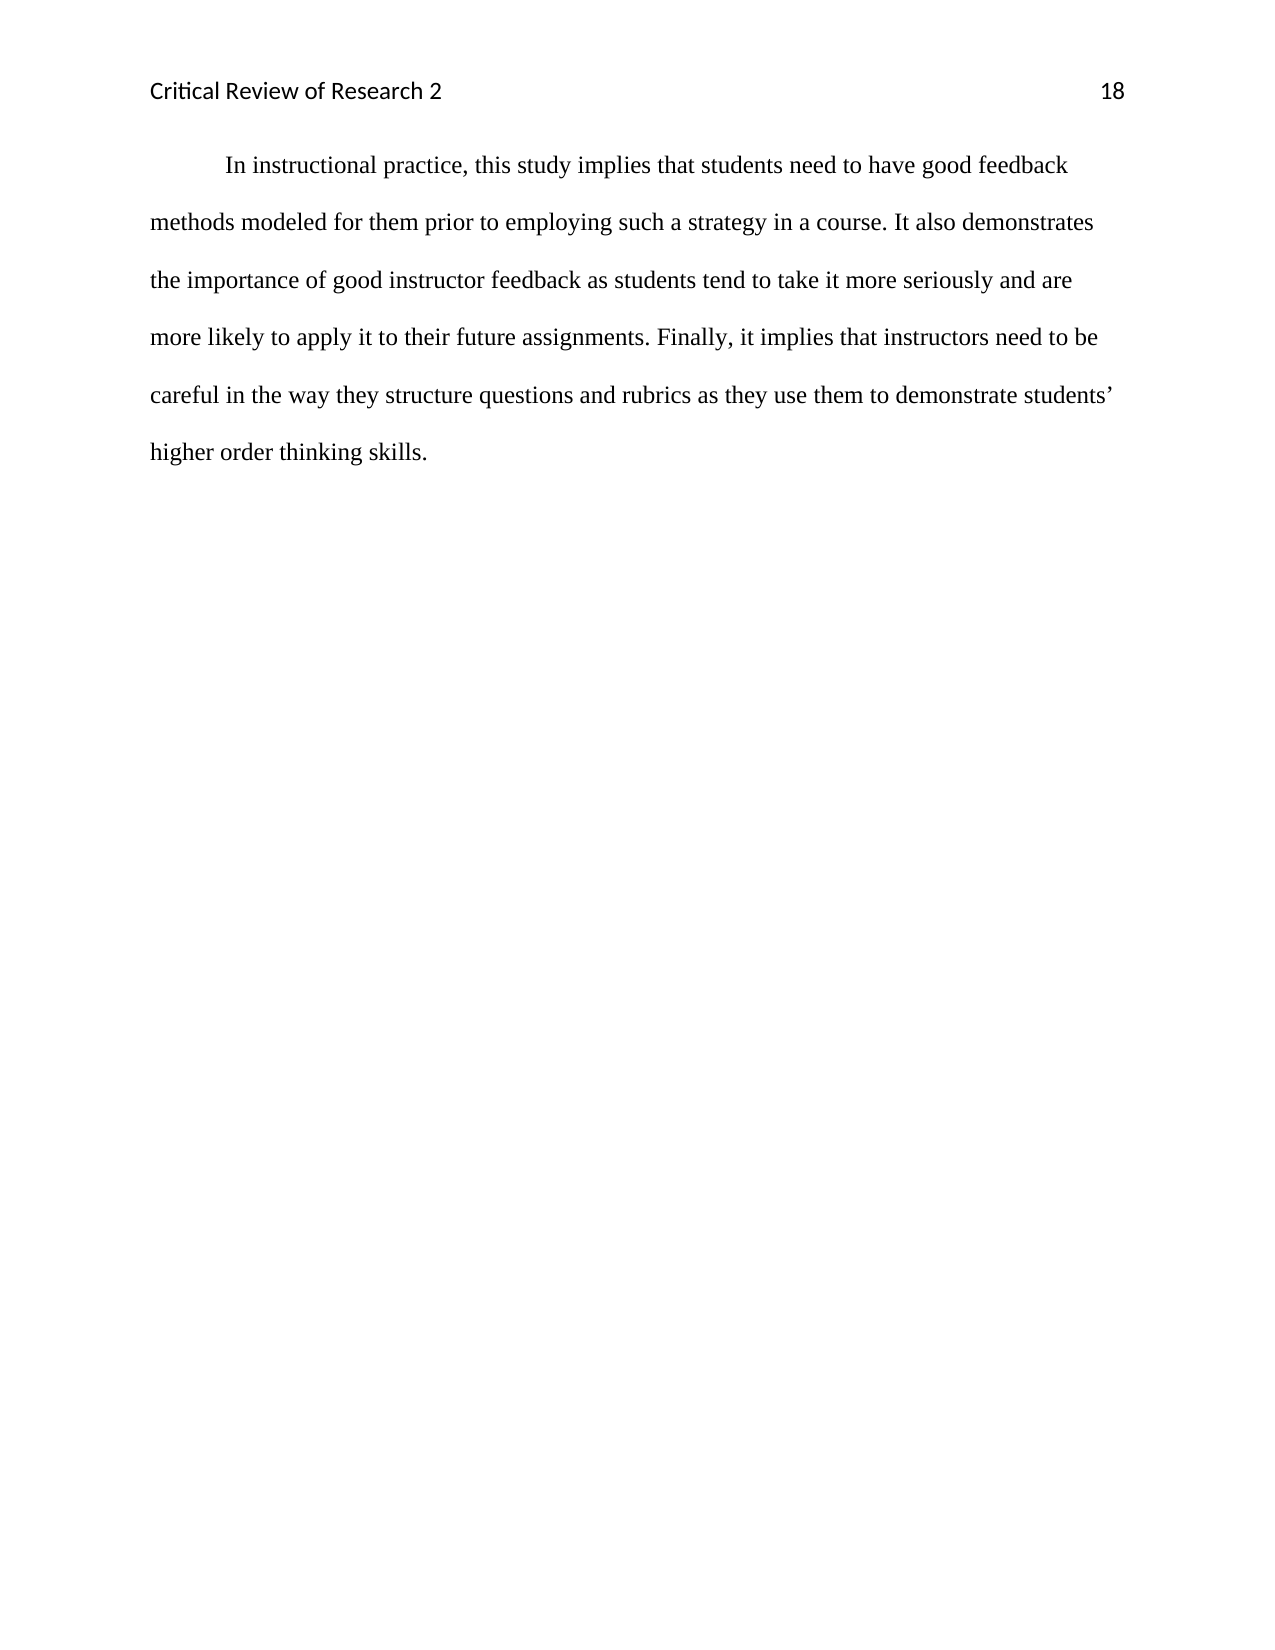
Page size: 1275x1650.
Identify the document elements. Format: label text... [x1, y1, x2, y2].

text In instructional practice, this study implies that students need to have good feedback methods modeled for them prior to employing such a strategy in a course. It also demonstrates the importance of good instructor feedback as students tend to take it more seriously and are more likely to apply it to their future assignments. Finally, it implies that instructors need to be careful in the way they structure questions and rubrics as they use them to demonstrate students’ higher order thinking skills. [150, 150, 1125, 466]
